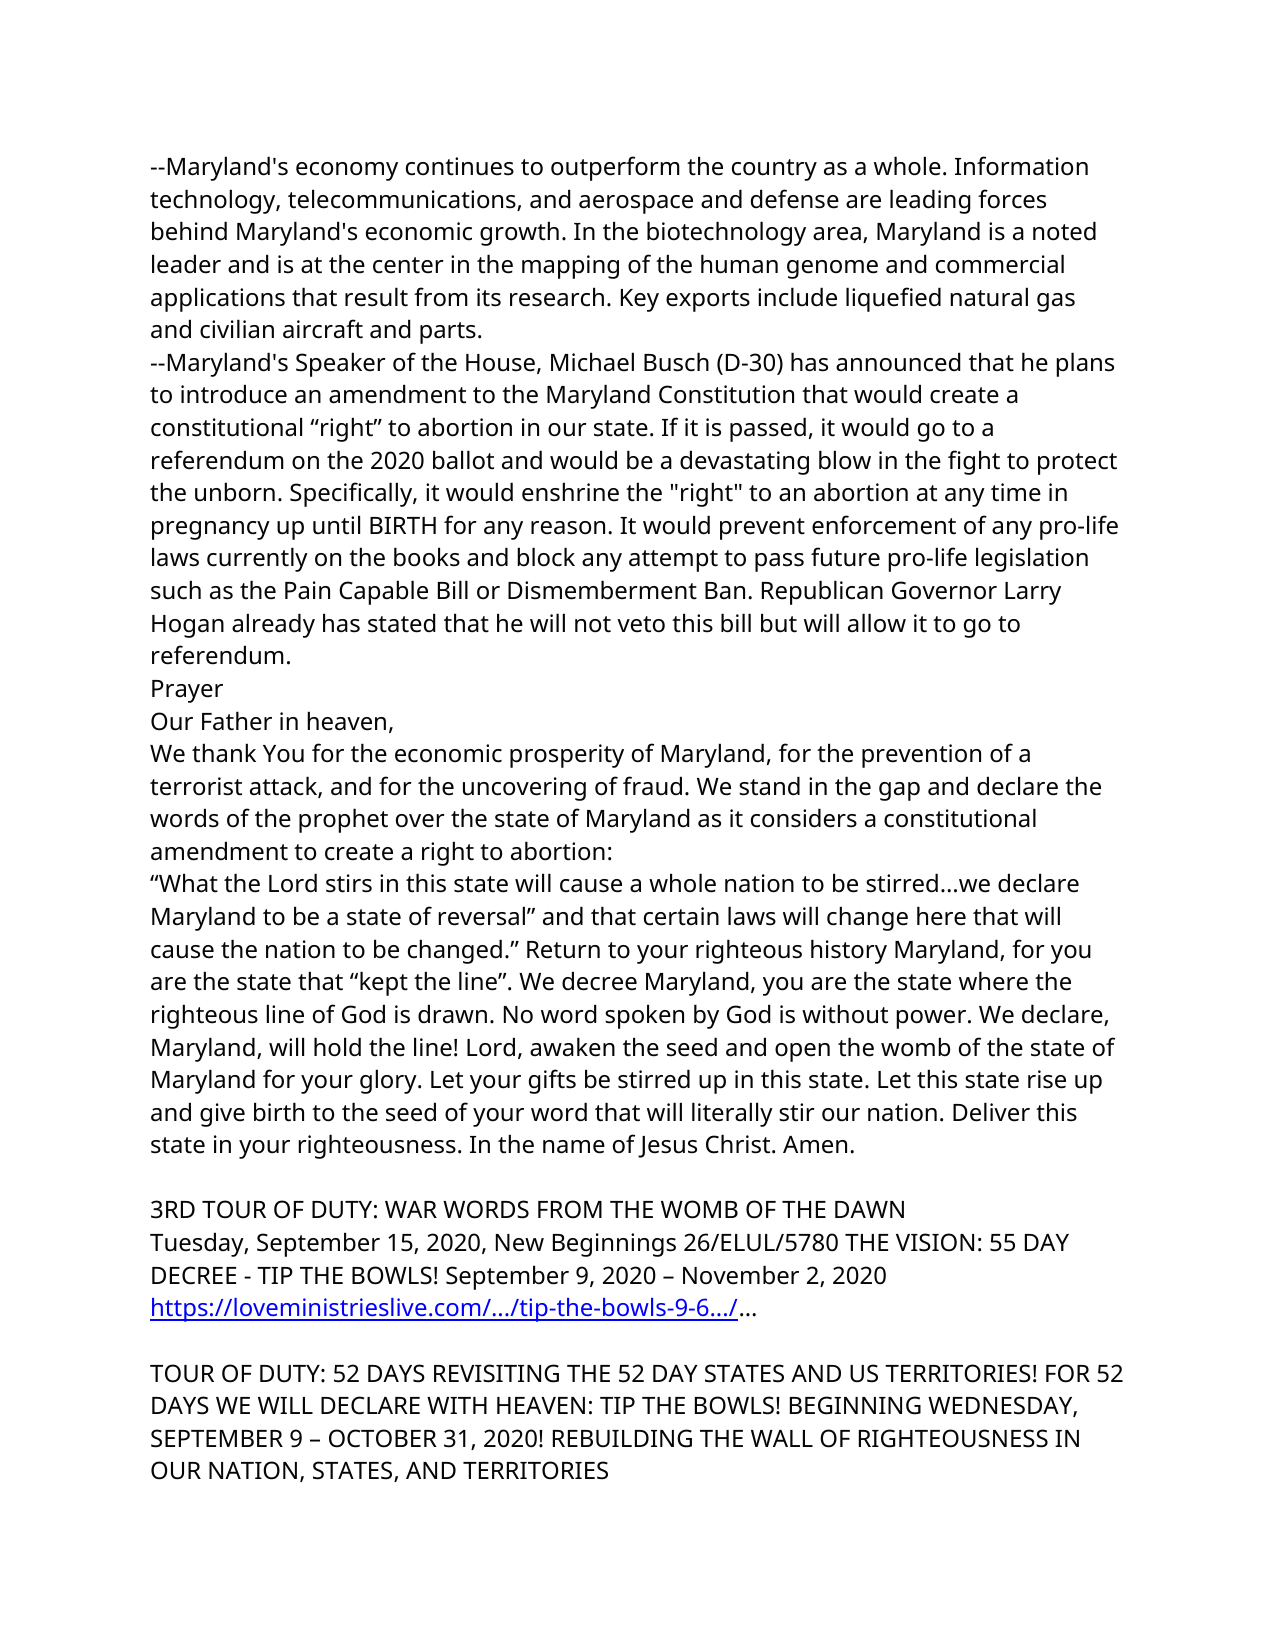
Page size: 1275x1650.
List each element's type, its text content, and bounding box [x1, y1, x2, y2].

text --Maryland's Speaker of the House, Michael Busch (D-30) has announced that he plans to introduce an amendment to the Maryland Constitution that would create a constitutional “right” to abortion in our state. If it is passed, it would go to a referendum on the 2020 ballot and would be a devastating blow in the fight to protect the unborn. Specifically, it would enshrine the "right" to an abortion at any time in pregnancy up until BIRTH for any reason. It would prevent enforcement of any pro-life laws currently on the books and block any attempt to pass future pro-life legislation such as the Pain Capable Bill or Dismemberment Ban. Republican Governor Larry Hogan already has stated that he will not veto this bill but will allow it to go to referendum. [150, 346, 1125, 672]
text We thank You for the economic prosperity of Maryland, for the prevention of a terrorist attack, and for the uncovering of fraud. We stand in the gap and declare the words of the prophet over the state of Maryland as it considers a constitutional amendment to create a right to abortion: [150, 737, 1125, 867]
text TOUR OF DUTY: 52 DAYS REVISITING THE 52 DAY STATES AND US TERRITORIES! FOR 52 DAYS WE WILL DECLARE WITH HEAVEN: TIP THE BOWLS! BEGINNING WEDNESDAY, SEPTEMBER 9 – OCTOBER 31, 2020! REBUILDING THE WALL OF RIGHTEOUSNESS IN OUR NATION, STATES, AND TERRITORIES [150, 1356, 1125, 1487]
text Our Father in heaven, [150, 704, 1125, 737]
text --Maryland's economy continues to outperform the country as a whole. Information technology, telecommunications, and aerospace and defense are leading forces behind Maryland's economic growth. In the biotechnology area, Maryland is a noted leader and is at the center in the mapping of the human genome and commercial applications that result from its research. Key exports include liquefied natural gas and civilian aircraft and parts. [150, 150, 1125, 346]
text 3RD TOUR OF DUTY: WAR WORDS FROM THE WOMB OF THE DAWN [150, 1193, 1125, 1226]
text Prayer [150, 672, 1125, 704]
text “What the Lord stirs in this state will cause a whole nation to be stirred…we declare Maryland to be a state of reversal” and that certain laws will change here that will cause the nation to be changed.” Return to your righteous history Maryland, for you are the state that “kept the line”. We decree Maryland, you are the state where the righteous line of God is drawn. No word spoken by God is without power. We declare, Maryland, will hold the line! Lord, awaken the seed and open the womb of the state of Maryland for your glory. Let your gifts be stirred up in this state. Let this state rise up and give birth to the seed of your word that will literally stir our nation. Deliver this state in your righteousness. In the name of Jesus Christ. Amen. [150, 867, 1125, 1161]
text Tuesday, September 15, 2020, New Beginnings 26/ELUL/5780 THE VISION: 55 DAY DECREE - TIP THE BOWLS! September 9, 2020 – November 2, 2020 https://loveministrieslive.com/.../tip-the-bowls-9-6.../... [150, 1226, 1125, 1324]
